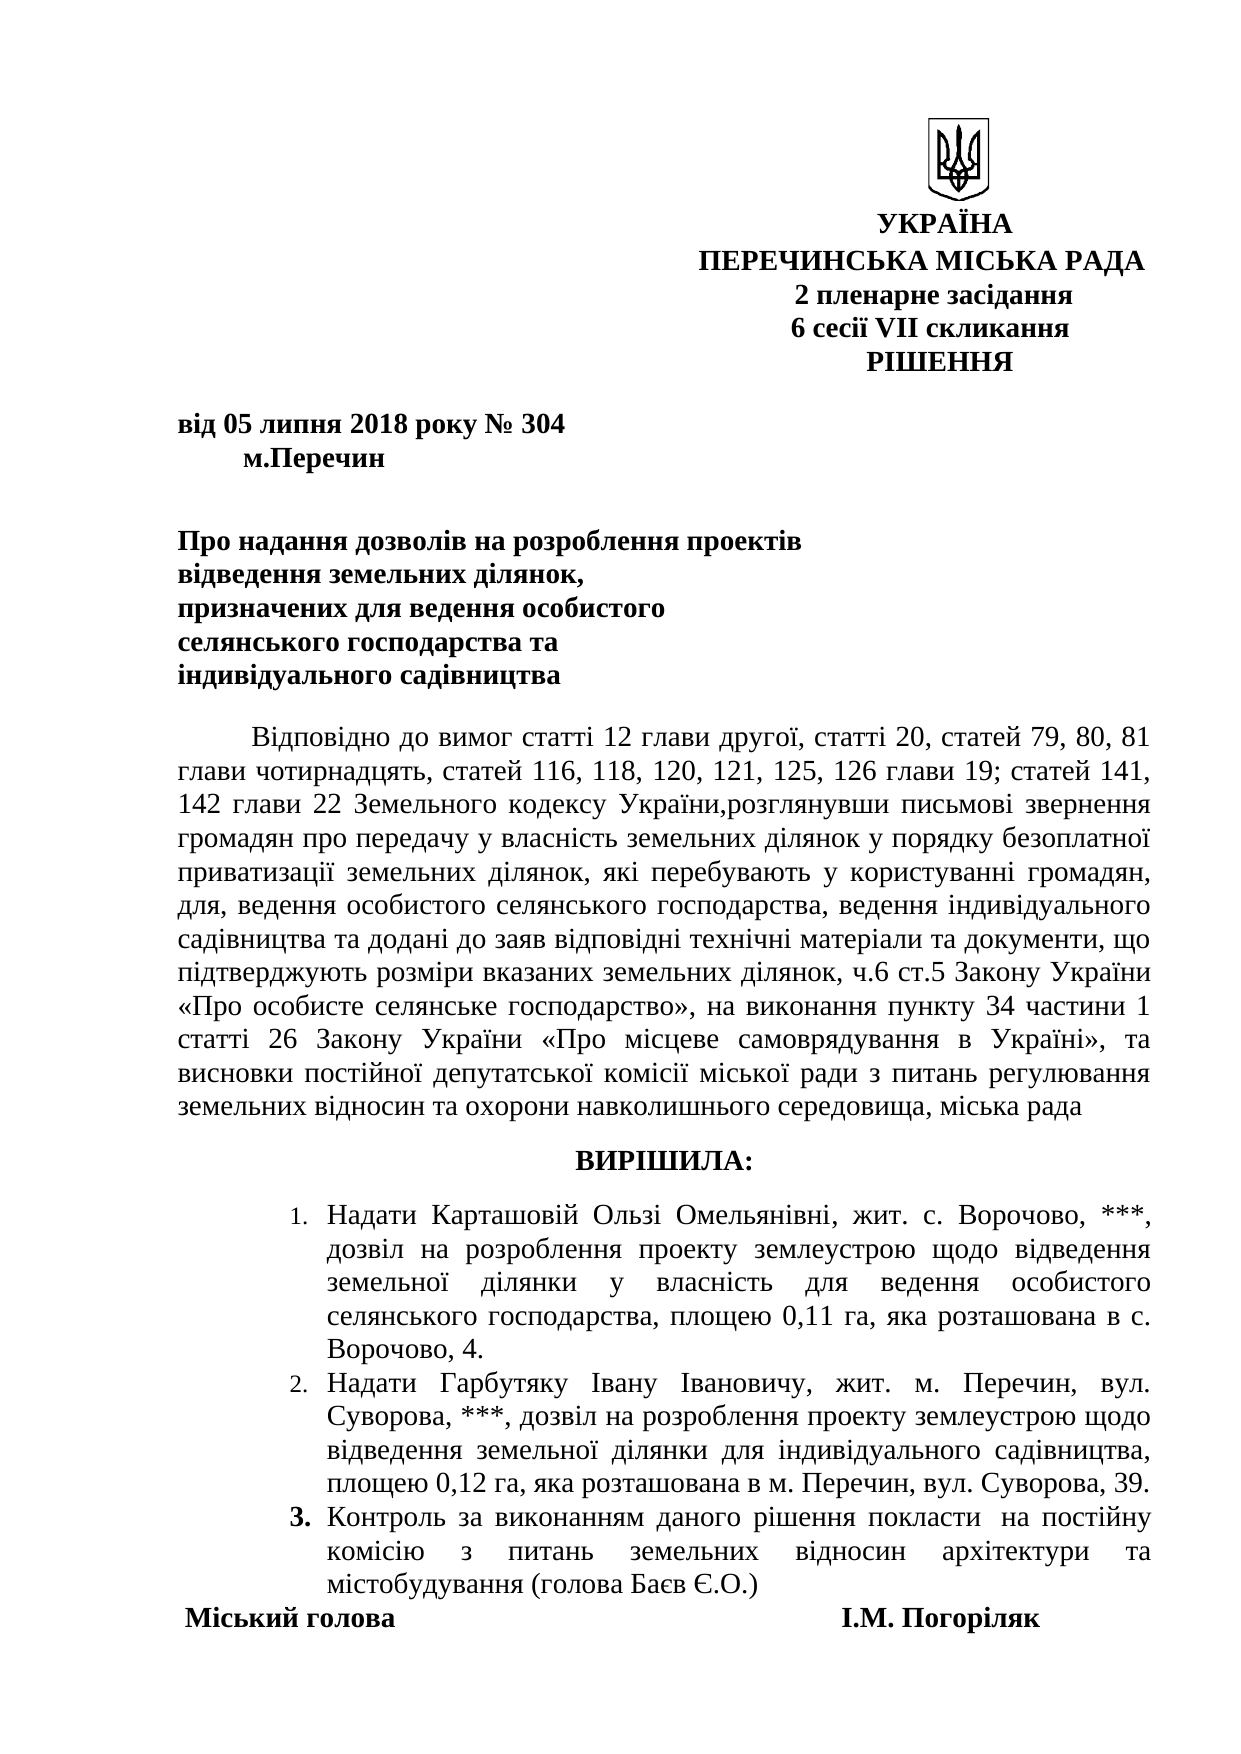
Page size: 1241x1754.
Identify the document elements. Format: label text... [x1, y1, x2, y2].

text Про надання дозволів на розроблення проектів [177, 523, 1181, 557]
text від 05 липня 2018 року № 304 [177, 406, 1152, 440]
text ПЕРЕЧИНСЬКА МІСЬКА РАДА [74, 244, 1181, 277]
text 6 сесії VII скликання [74, 311, 1181, 344]
text індивідуального садівництва [177, 657, 1181, 691]
text ВИРІШИЛА: [177, 1143, 1152, 1176]
text УКРАЇНА [177, 206, 1078, 239]
text РІШЕННЯ [443, 344, 1181, 378]
text Відповідно до вимог статті 12 глави другої, статті 20, статей 79, 80, 81 глави чотирнадцять, статей 116, 118, 120, 121, 125, 126 глави 19; статей 141, 142 глави 22 Земельного кодексу України,розглянувши письмові звернення громадян про передачу у власність земельних ділянок у порядку безоплатної приватизації земельних ділянок, які перебувають у користуванні громадян, для, ведення особистого селянського господарства, ведення індивідуального садівництва та додані до заяв відповідні технічні матеріали та документи, що підтверджують розміри вказаних земельних ділянок, ч.6 ст.5 Закону України «Про особисте селянське господарство», на виконання пункту 34 частини 1 статті 26 Закону України «Про місцеве самоврядування в Україні», та висновки постійної депутатської комісії міської ради з питань регулювання земельних відносин та охорони навколишнього середовища, міська рада [177, 719, 1152, 1122]
list Контроль за виконанням даного рішення покласти на постійну комісію з питань земельних відносин архітектури та містобудування (голова Баєв Є.О.) [289, 1499, 1152, 1600]
text селянського господарства та [177, 624, 1181, 657]
text м.Перечин [177, 440, 1152, 473]
list Надати Гарбутяку Івану Івановичу, жит. м. Перечин, вул. Суворова, ***, дозвіл на розроблення проекту землеустрою щодо відведення земельної ділянки для індивідуального садівництва, площею 0,12 га, яка розташована в м. Перечин, вул. Суворова, 39. [289, 1365, 1152, 1499]
text призначених для ведення особистого [177, 590, 1181, 624]
list Надати Карташовій Ользі Омельянівні, жит. с. Ворочово, ***, дозвіл на розроблення проекту землеустрою щодо відведення земельної ділянки у власність для ведення особистого селянського господарства, площею 0,11 га, яка розташована в с. Ворочово, 4. [289, 1197, 1152, 1365]
text відведення земельних ділянок, [177, 557, 1181, 590]
text Міський голова І.М. Погоріляк [177, 1600, 1152, 1633]
text 2 пленарне засідання [74, 277, 1181, 311]
